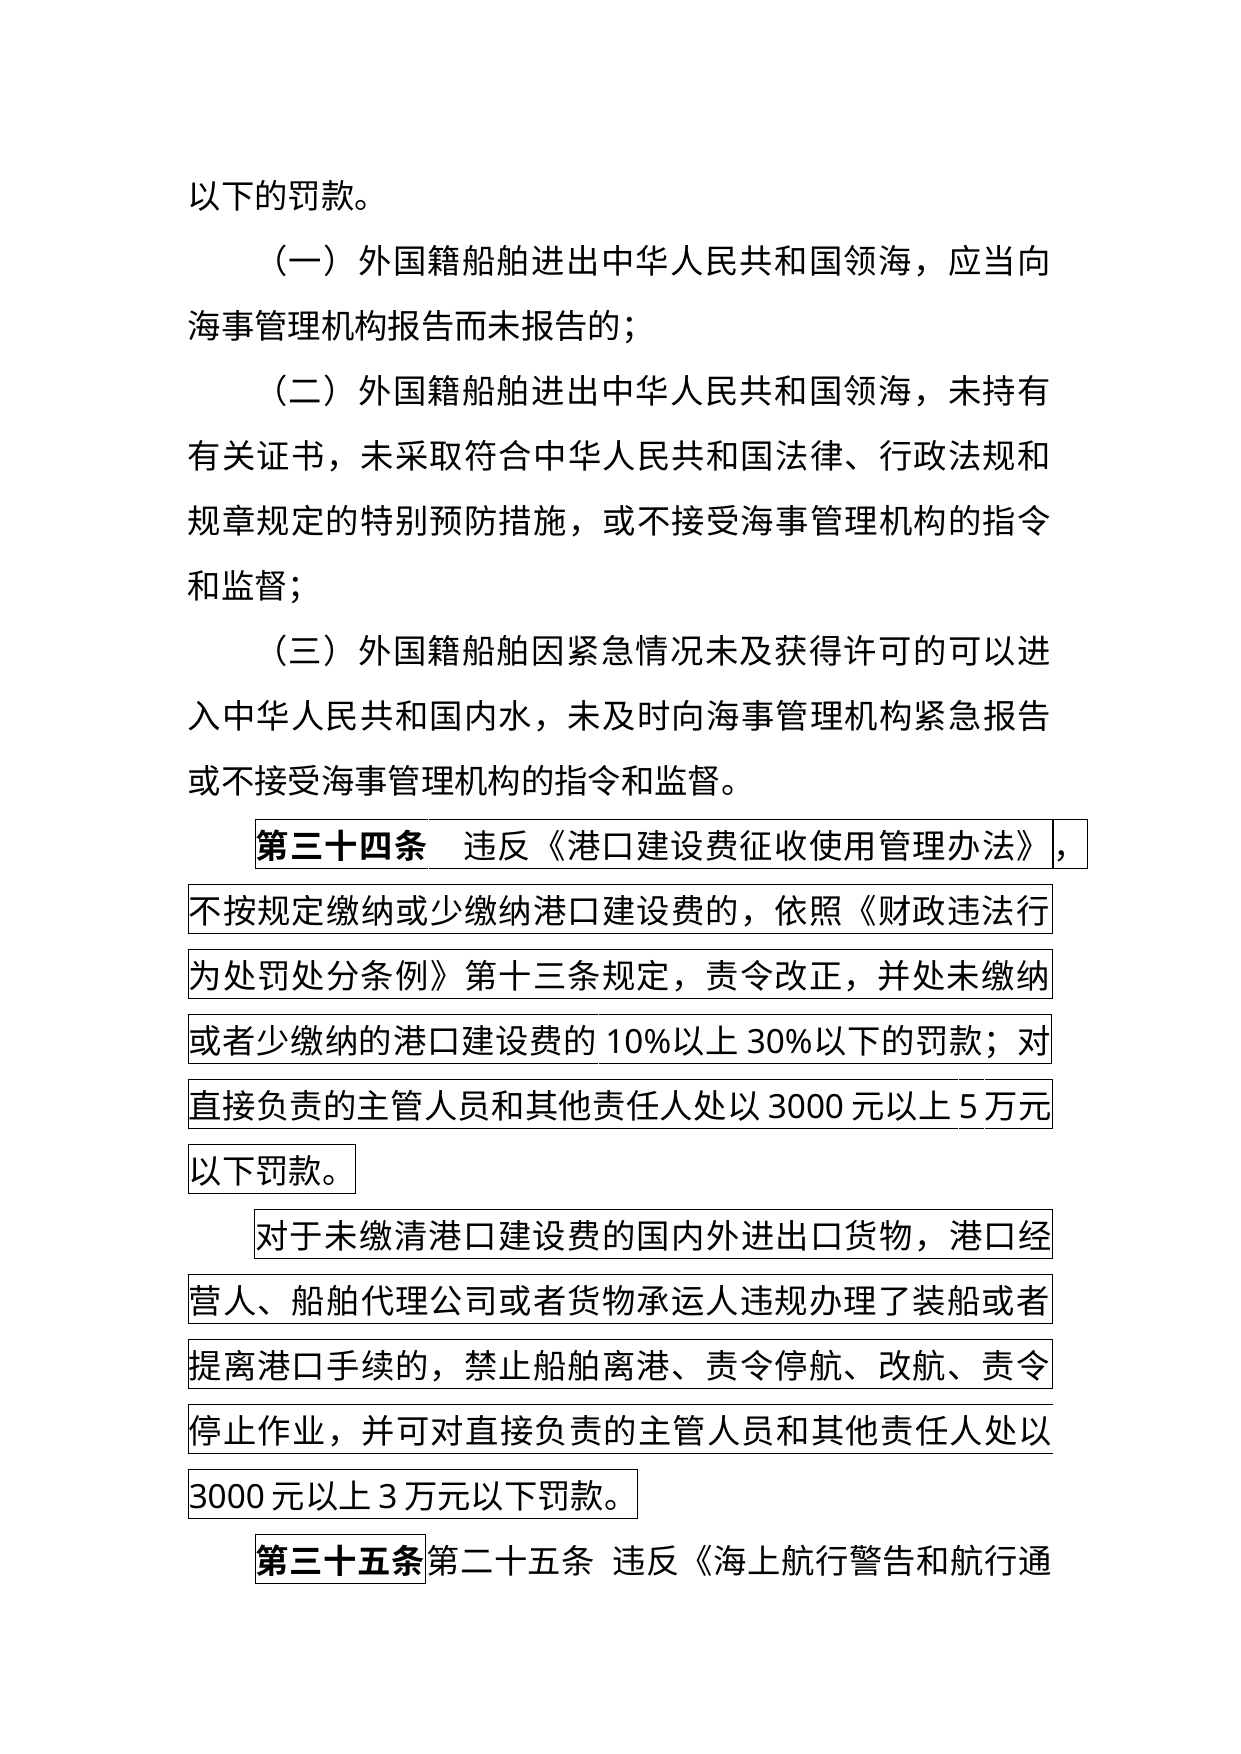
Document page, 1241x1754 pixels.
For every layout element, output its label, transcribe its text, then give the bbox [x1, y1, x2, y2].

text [187, 1527, 1053, 1592]
text 对于未缴清港口建设费的国内外进出口货物，港口经营人、船舶代理公司或者货物承运人违规办理了装船或者提离港口手续的，禁止船舶离港、责令停航、改航、责令停止作业，并可对直接负责的主管人员和其他责任人处以3000元以上3万元以下罚款。 [187, 1275, 1053, 1339]
text 第三十四条 违反《港口建设费征收使用管理办法》，不按规定缴纳或少缴纳港口建设费的，依照《财政违法行为处罚处分条例》第十三条规定，责令改正，并处未缴纳或者少缴纳的港口建设费的10%以上30%以下的罚款；对直接负责的主管人员和其他责任人处以3000元以上5万元以下罚款。 [187, 885, 1053, 949]
text 第三十四条 违反《港口建设费征收使用管理办法》，不按规定缴纳或少缴纳港口建设费的，依照《财政违法行为处罚处分条例》第十三条规定，责令改正，并处未缴纳或者少缴纳的港口建设费的10%以上30%以下的罚款；对直接负责的主管人员和其他责任人处以3000元以上5万元以下罚款。 [187, 950, 1053, 1063]
text 第三十四条 违反《港口建设费征收使用管理办法》，不按规定缴纳或少缴纳港口建设费的，依照《财政违法行为处罚处分条例》第十三条规定，责令改正，并处未缴纳或者少缴纳的港口建设费的10%以上30%以下的罚款；对直接负责的主管人员和其他责任人处以3000元以上5万元以下罚款。 [187, 1015, 1053, 1079]
text （二）外国籍船舶进出中华人民共和国领海，未持有有关证书，未采取符合中华人民共和国法律、行政法规和规章规定的特别预防措施，或不接受海事管理机构的指令和监督； [187, 357, 1053, 617]
text 对于未缴清港口建设费的国内外进出口货物，港口经营人、船舶代理公司或者货物承运人违规办理了装船或者提离港口手续的，禁止船舶离港、责令停航、改航、责令停止作业，并可对直接负责的主管人员和其他责任人处以3000元以上3万元以下罚款。 [187, 1405, 1053, 1527]
text 第三十四条 违反《港口建设费征收使用管理办法》，不按规定缴纳或少缴纳港口建设费的，依照《财政违法行为处罚处分条例》第十三条规定，责令改正，并处未缴纳或者少缴纳的港口建设费的10%以上30%以下的罚款；对直接负责的主管人员和其他责任人处以3000元以上5万元以下罚款。 [187, 1080, 1053, 1202]
text （一）外国籍船舶进出中华人民共和国领海，应当向海事管理机构报告而未报告的； [187, 227, 1053, 357]
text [187, 162, 1053, 227]
text （三）外国籍船舶因紧急情况未及获得许可的可以进入中华人民共和国内水，未及时向海事管理机构紧急报告，或不接受海事管理机构的指令和监督。 [187, 617, 1053, 812]
text 对于未缴清港口建设费的国内外进出口货物，港口经营人、船舶代理公司或者货物承运人违规办理了装船或者提离港口手续的，禁止船舶离港、责令停航、改航、责令停止作业，并可对直接负责的主管人员和其他责任人处以3000元以上3万元以下罚款。 [187, 1340, 1053, 1404]
text 第三十四条 违反《港口建设费征收使用管理办法》，不按规定缴纳或少缴纳港口建设费的，依照《财政违法行为处罚处分条例》第十三条规定，责令改正，并处未缴纳或者少缴纳的港口建设费的10%以上30%以下的罚款；对直接负责的主管人员和其他责任人处以3000元以上5万元以下罚款。 [187, 812, 1053, 884]
text 对于未缴清港口建设费的国内外进出口货物，港口经营人、船舶代理公司或者货物承运人违规办理了装船或者提离港口手续的，禁止船舶离港、责令停航、改航、责令停止作业，并可对直接负责的主管人员和其他责任人处以3000元以上3万元以下罚款。 [187, 1202, 1053, 1274]
